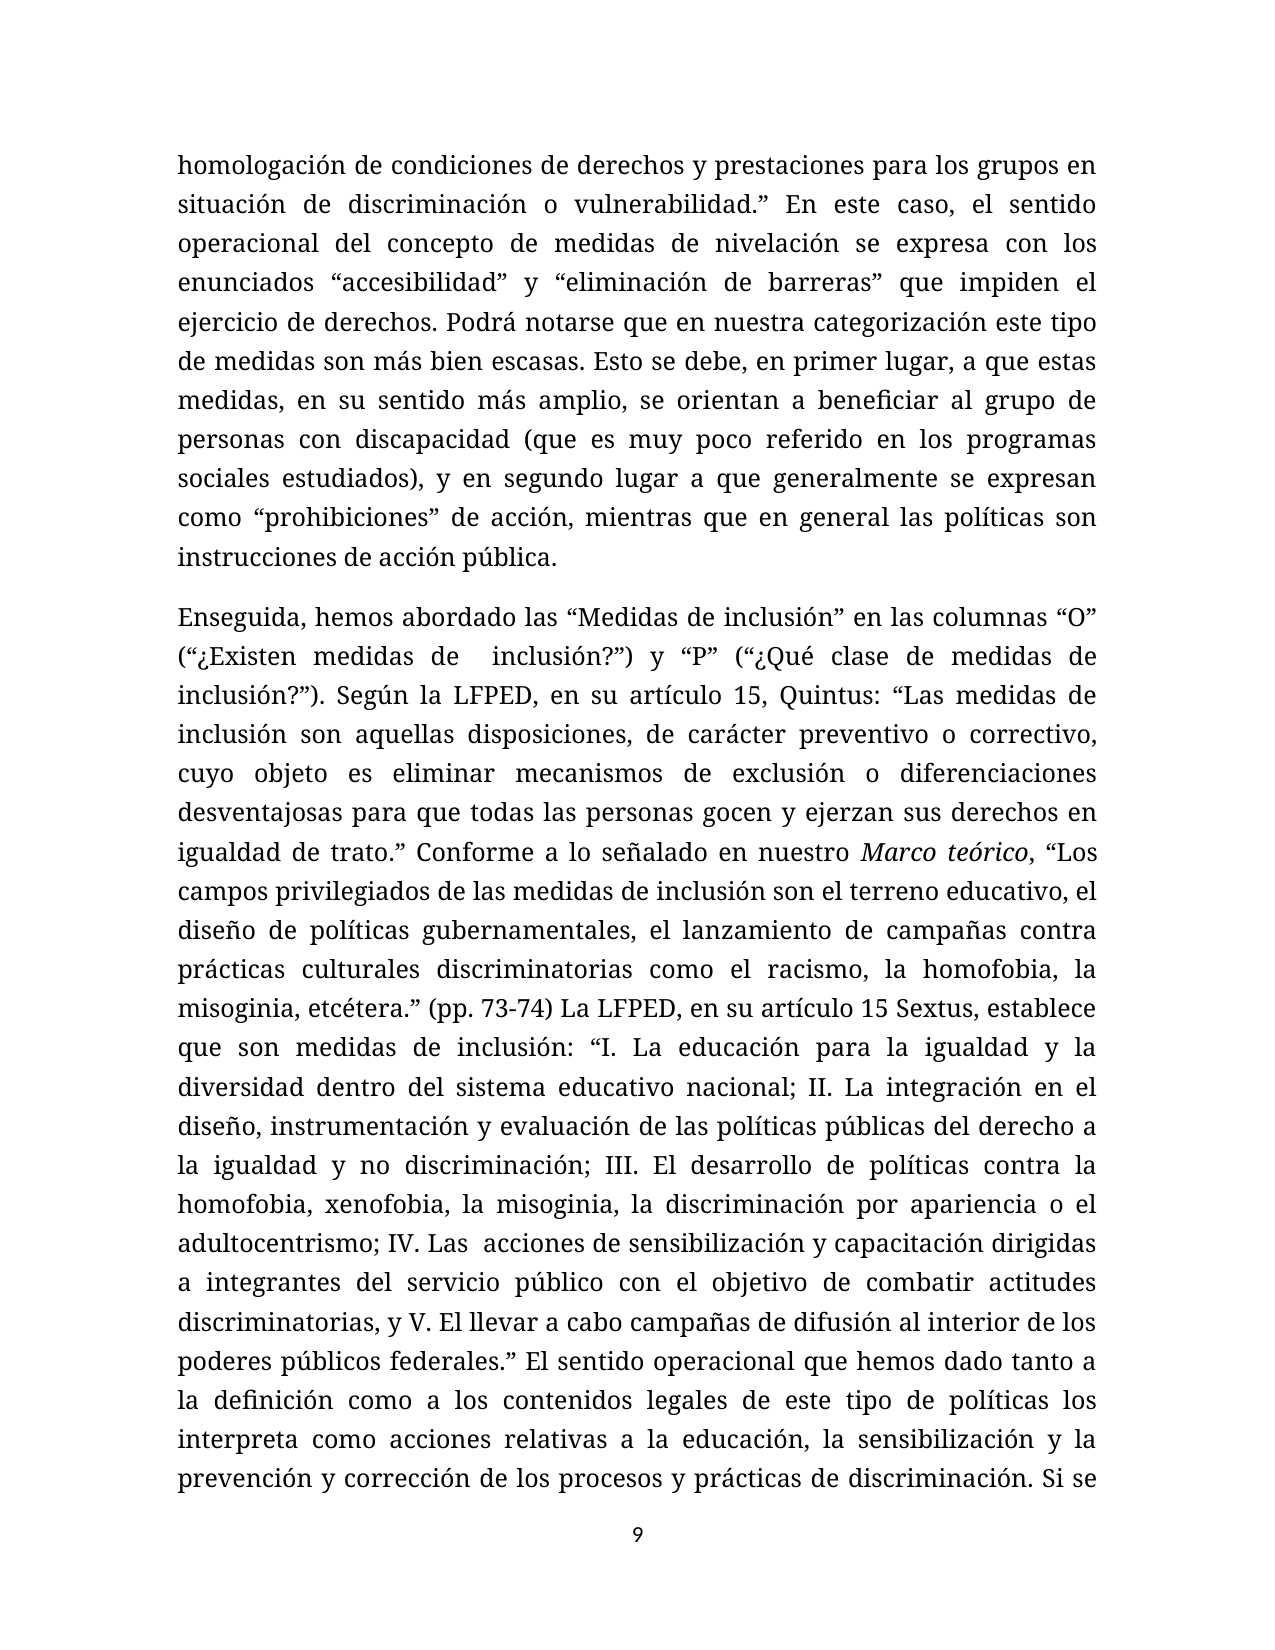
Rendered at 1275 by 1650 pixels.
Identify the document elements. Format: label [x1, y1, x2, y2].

text [177, 148, 1098, 573]
text [177, 599, 1098, 1495]
